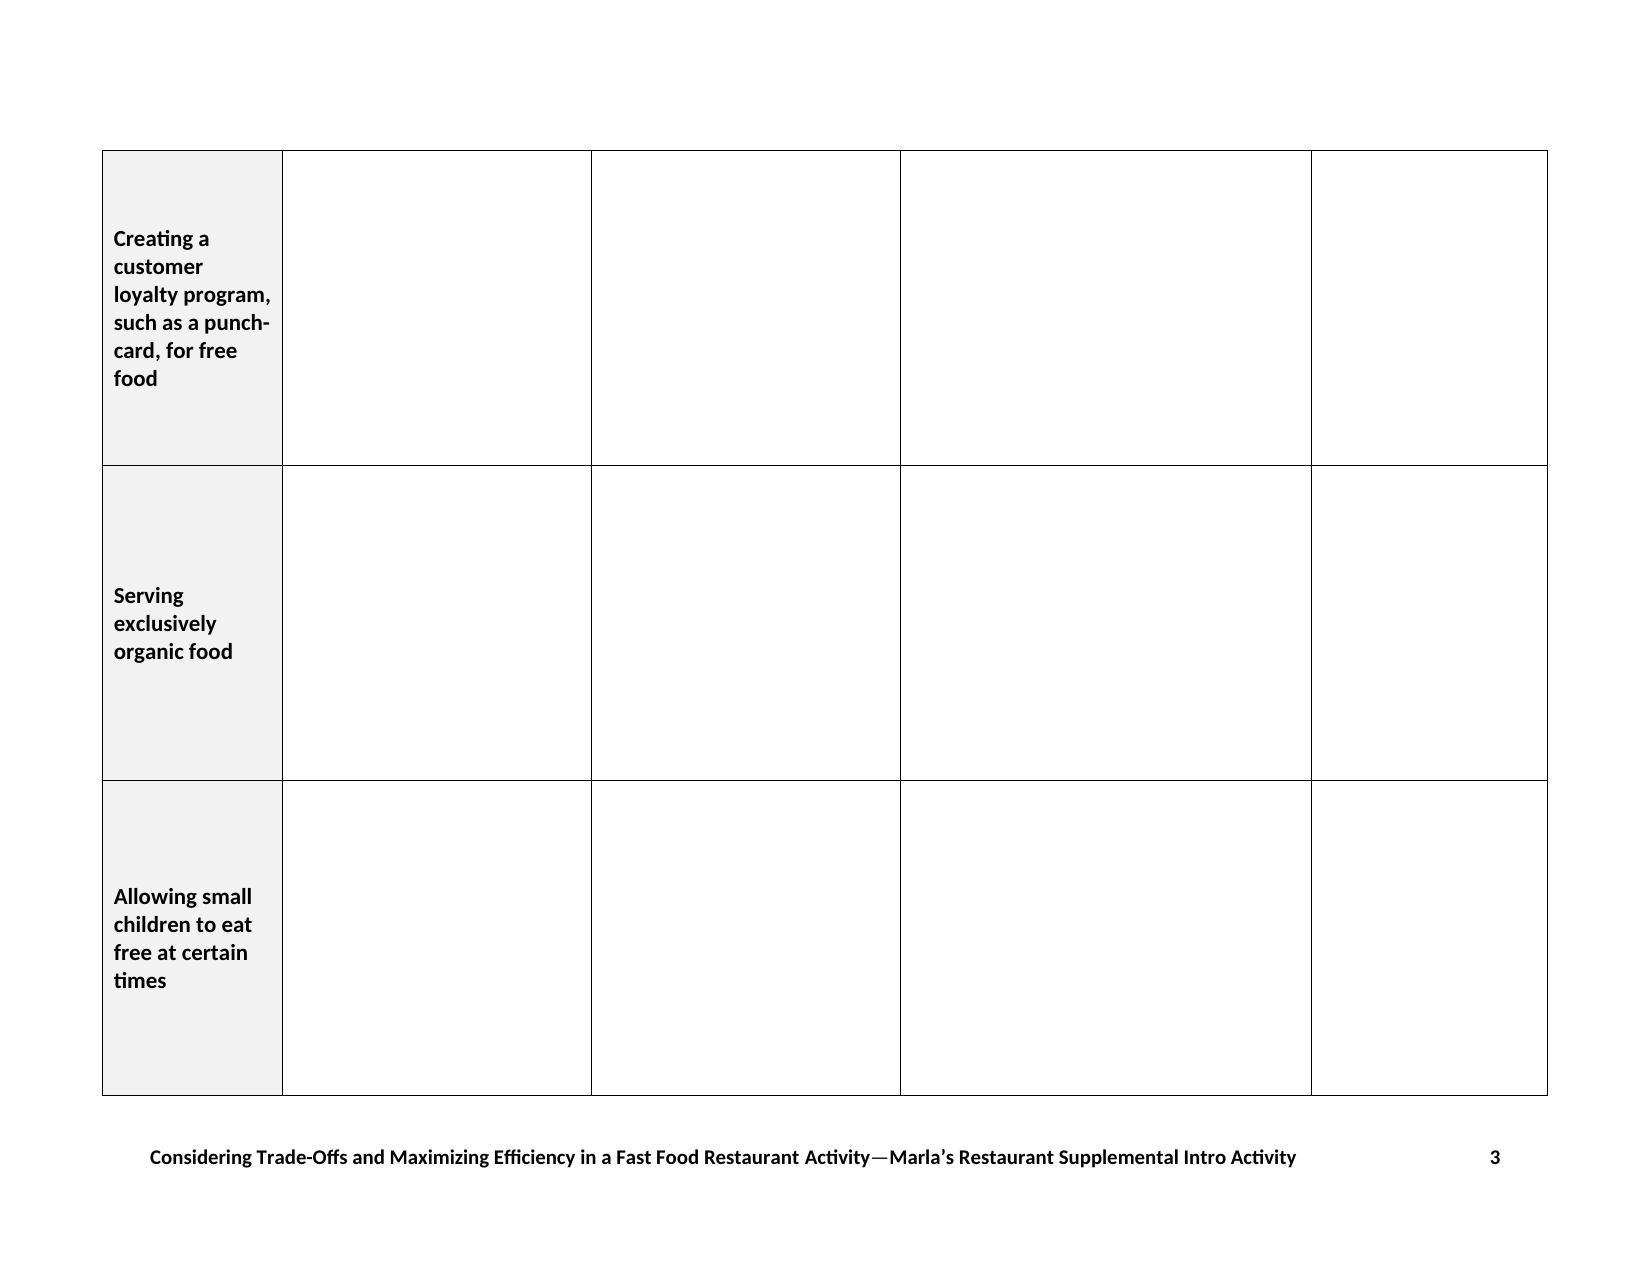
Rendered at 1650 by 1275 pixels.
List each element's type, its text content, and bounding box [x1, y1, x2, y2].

table_cell [1312, 466, 1547, 780]
table_cell [1312, 151, 1547, 465]
table_cell Serving exclusively organic food [103, 466, 282, 780]
table_cell [1312, 781, 1547, 1095]
table_cell [592, 781, 900, 1095]
table_cell [283, 466, 591, 780]
table_cell Allowing small children to eat free at certain times [103, 781, 282, 1095]
table_cell [283, 781, 591, 1095]
table_cell [901, 151, 1311, 465]
table_cell [592, 151, 900, 465]
table_cell [901, 781, 1311, 1095]
table_cell Creating a customer loyalty program, such as a punch-card, for free food [103, 151, 282, 465]
table_cell [283, 151, 591, 465]
table_cell [901, 466, 1311, 780]
table_cell [592, 466, 900, 780]
